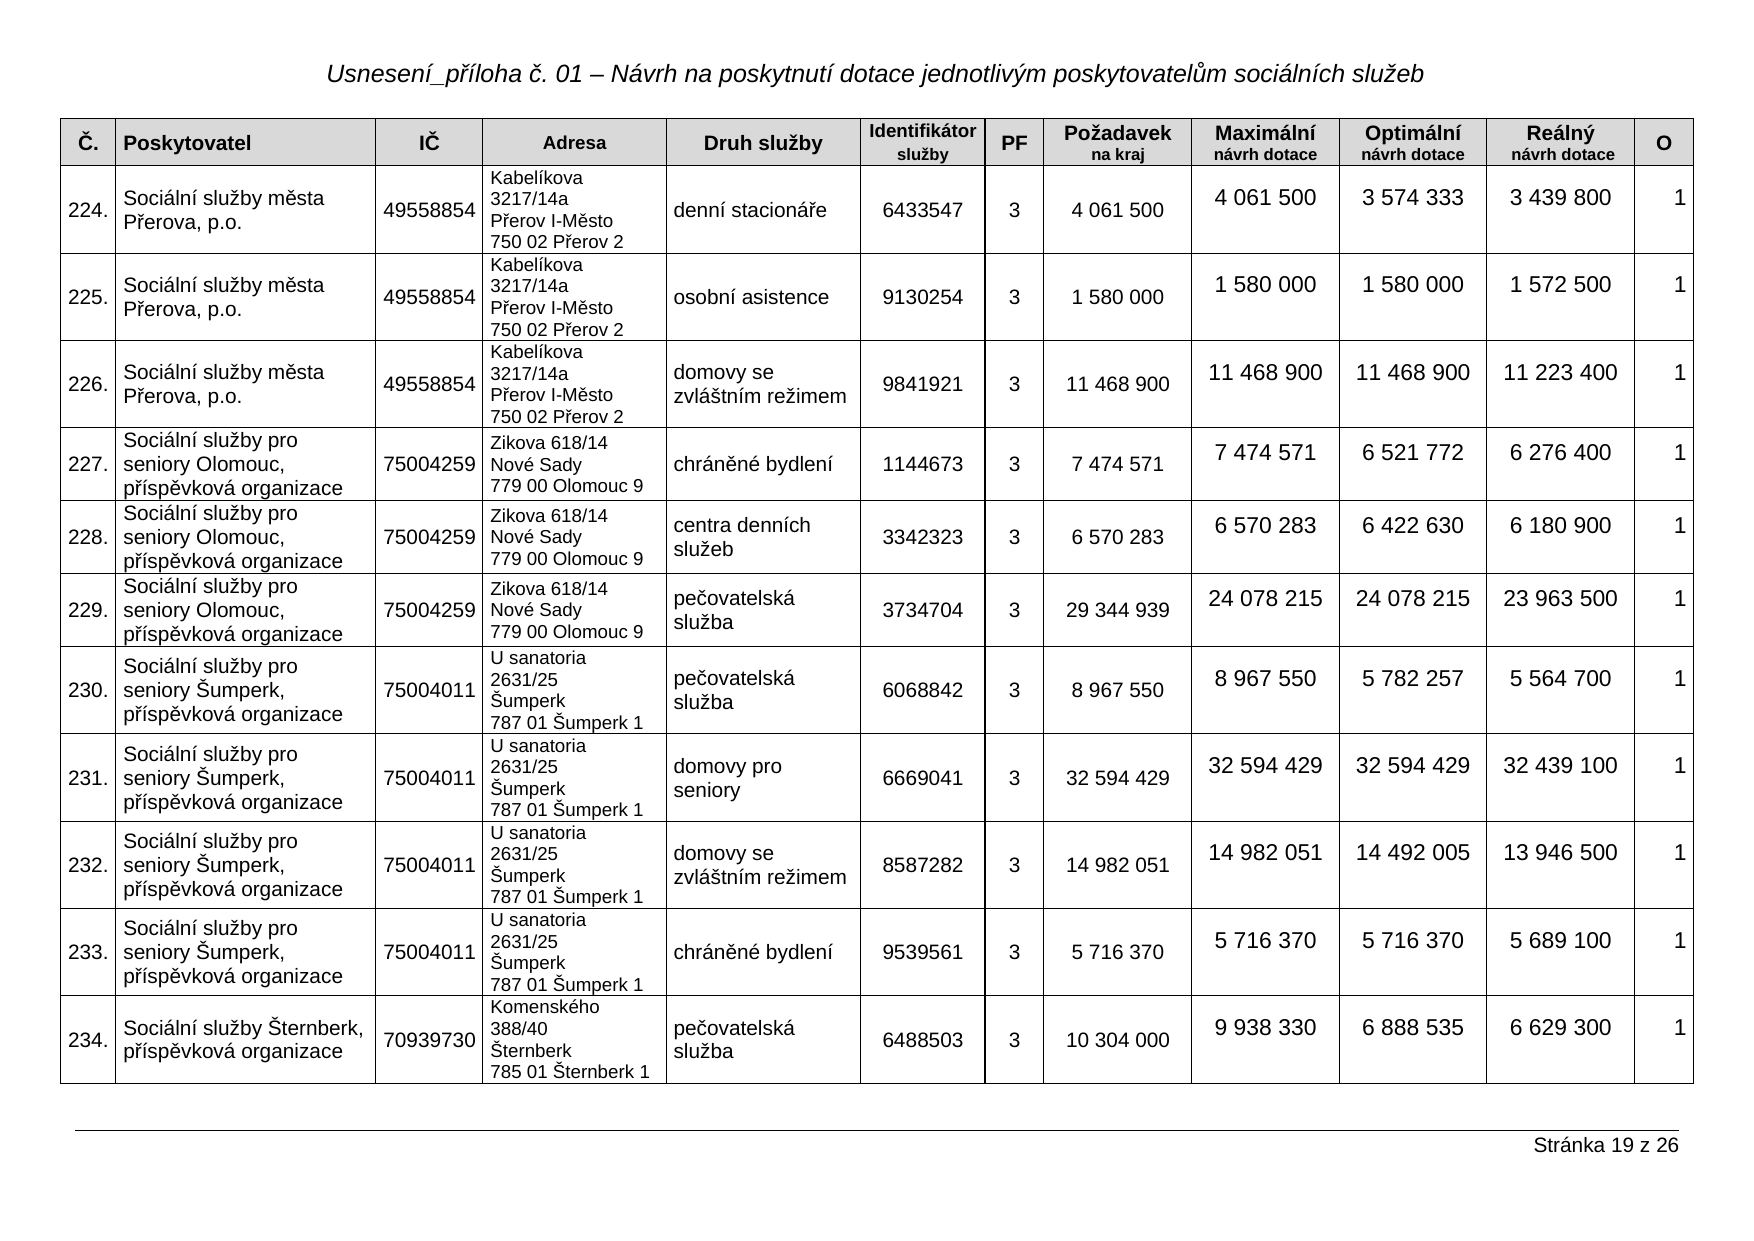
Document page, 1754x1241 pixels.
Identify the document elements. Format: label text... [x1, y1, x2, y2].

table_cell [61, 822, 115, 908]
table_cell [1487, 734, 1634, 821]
table_header Reálný návrh dotace [1487, 119, 1634, 165]
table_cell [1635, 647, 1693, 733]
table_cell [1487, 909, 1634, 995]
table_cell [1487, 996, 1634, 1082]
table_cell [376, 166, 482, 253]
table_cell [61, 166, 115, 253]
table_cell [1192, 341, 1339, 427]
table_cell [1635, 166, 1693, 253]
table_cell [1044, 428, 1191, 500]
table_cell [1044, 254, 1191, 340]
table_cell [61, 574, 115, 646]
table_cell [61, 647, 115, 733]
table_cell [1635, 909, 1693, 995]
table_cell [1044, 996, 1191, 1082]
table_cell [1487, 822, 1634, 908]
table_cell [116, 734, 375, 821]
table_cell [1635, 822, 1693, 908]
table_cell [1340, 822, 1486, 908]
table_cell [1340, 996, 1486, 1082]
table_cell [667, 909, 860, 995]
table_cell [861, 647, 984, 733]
table_header Požadavek na kraj [1044, 119, 1191, 165]
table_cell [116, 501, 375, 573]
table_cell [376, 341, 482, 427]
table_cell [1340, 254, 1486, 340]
table_header O [1635, 119, 1693, 165]
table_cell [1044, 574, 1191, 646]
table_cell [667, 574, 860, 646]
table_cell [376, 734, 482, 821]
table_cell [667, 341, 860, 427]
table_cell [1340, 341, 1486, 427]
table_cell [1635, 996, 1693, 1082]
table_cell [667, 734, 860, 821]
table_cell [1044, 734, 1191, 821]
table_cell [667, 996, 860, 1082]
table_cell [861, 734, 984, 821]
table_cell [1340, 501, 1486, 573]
table_header Optimální návrh dotace [1340, 119, 1486, 165]
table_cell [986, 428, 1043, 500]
table_header Identifikátor služby [861, 119, 984, 165]
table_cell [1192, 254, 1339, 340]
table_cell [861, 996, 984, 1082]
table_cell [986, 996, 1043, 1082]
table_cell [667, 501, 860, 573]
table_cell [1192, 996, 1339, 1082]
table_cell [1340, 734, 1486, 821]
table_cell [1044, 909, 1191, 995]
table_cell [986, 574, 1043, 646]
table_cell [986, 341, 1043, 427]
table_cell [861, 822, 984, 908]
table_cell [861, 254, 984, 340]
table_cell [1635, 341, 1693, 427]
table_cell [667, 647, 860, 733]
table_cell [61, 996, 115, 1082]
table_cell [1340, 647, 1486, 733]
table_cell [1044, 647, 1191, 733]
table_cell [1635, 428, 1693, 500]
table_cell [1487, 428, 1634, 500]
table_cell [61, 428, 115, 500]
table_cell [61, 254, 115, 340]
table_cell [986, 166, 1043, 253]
table_header Druh služby [667, 119, 860, 165]
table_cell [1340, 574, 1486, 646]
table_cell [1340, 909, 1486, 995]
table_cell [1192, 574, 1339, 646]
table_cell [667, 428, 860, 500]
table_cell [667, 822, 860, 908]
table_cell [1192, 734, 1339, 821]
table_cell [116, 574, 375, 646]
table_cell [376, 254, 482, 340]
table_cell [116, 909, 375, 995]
table_header Adresa [483, 119, 666, 165]
table_header Maximální návrh dotace [1192, 119, 1339, 165]
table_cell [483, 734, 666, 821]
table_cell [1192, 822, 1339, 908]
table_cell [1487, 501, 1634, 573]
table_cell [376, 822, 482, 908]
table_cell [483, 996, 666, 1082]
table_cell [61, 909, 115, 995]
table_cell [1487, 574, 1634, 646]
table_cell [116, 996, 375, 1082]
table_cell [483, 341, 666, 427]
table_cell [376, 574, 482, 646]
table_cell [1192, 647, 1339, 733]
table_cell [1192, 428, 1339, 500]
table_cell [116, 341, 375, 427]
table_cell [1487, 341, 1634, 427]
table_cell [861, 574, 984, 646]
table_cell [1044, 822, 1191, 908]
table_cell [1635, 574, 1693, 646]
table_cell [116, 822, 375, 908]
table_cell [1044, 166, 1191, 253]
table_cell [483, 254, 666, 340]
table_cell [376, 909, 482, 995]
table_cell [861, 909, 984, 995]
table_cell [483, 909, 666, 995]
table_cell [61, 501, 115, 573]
table_header Č. [61, 119, 115, 165]
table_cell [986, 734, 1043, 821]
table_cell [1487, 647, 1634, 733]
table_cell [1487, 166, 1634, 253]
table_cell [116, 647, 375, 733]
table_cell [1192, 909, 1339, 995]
table_header Poskytovatel [116, 119, 375, 165]
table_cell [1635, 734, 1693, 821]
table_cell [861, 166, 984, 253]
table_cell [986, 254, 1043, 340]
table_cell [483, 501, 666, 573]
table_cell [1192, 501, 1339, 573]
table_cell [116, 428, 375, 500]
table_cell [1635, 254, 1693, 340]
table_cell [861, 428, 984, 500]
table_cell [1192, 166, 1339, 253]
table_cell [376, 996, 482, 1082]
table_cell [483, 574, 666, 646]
table_header IČ [376, 119, 482, 165]
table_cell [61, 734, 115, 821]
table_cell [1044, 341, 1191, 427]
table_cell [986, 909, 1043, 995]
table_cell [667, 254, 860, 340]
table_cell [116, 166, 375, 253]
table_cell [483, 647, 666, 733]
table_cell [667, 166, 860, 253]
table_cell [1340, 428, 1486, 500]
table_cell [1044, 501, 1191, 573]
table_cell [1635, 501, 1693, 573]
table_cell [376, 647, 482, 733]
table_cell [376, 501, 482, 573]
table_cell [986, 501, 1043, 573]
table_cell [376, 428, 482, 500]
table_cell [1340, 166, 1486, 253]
table_header PF [986, 119, 1043, 165]
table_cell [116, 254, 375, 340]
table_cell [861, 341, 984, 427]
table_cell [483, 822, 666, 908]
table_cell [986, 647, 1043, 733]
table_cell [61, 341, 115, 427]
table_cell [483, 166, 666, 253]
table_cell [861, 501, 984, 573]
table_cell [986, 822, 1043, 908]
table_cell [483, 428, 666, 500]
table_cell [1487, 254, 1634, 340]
